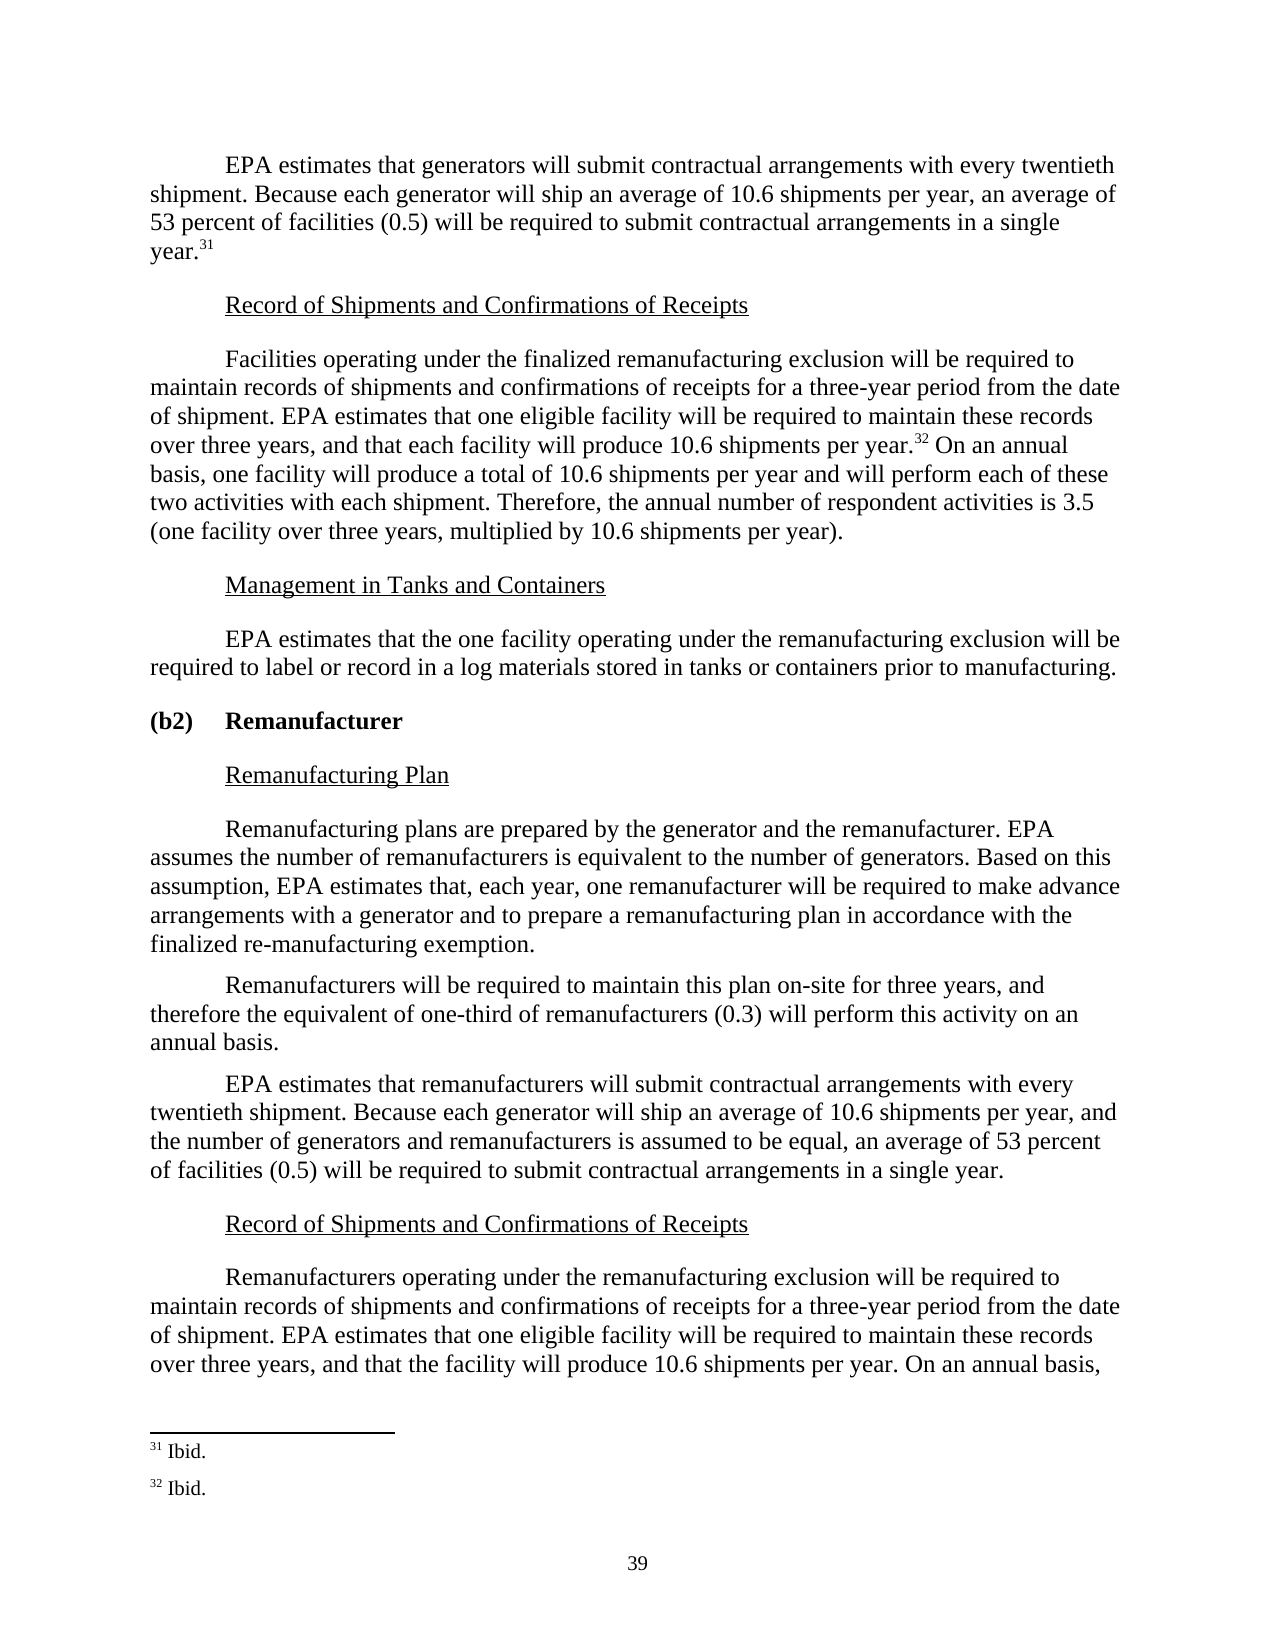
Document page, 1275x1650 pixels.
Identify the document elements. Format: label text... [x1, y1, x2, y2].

text Remanufacturing plans are prepared by the generator and the remanufacturer. EPA assumes the number of remanufacturers is equivalent to the number of generators. Based on this assumption, EPA estimates that, each year, one remanufacturer will be required to make advance arrangements with a generator and to prepare a remanufacturing plan in accordance with the finalized re-manufacturing exemption. [150, 814, 1125, 957]
text EPA estimates that generators will submit contractual arrangements with every twentieth shipment. Because each generator will ship an average of 10.6 shipments per year, an average of 53 percent of facilities (0.5) will be required to submit contractual arrangements in a single year. [150, 150, 1125, 265]
text Management in Tanks and Containers [225, 570, 1125, 599]
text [150, 1262, 1125, 1377]
text Remanufacturers will be required to maintain this plan on-site for three years, and therefore the equivalent of one-third of remanufacturers (0.3) will perform this activity on an annual basis. [150, 970, 1125, 1056]
text Remanufacturing Plan [225, 760, 1125, 789]
text (b2) Remanufacturer [150, 706, 1125, 735]
text Record of Shipments and Confirmations of Receipts [225, 290, 1125, 319]
text Facilities operating under the finalized remanufacturing exclusion will be required to maintain records of shipments and confirmations of receipts for a three-year period from the date of shipment. EPA estimates that one eligible facility will be required to maintain these records over three years, and that each facility will produce 10.6 shipments per year. On an annual basis, one facility will produce a total of 10.6 shipments per year and will perform each of these two activities with each shipment. Therefore, the annual number of respondent activities is 3.5 (one facility over three years, multiplied by 10.6 shipments per year). [150, 344, 1125, 545]
text Record of Shipments and Confirmations of Receipts [225, 1209, 1125, 1237]
text EPA estimates that remanufacturers will submit contractual arrangements with every twentieth shipment. Because each generator will ship an average of 10.6 shipments per year, and the number of generators and remanufacturers is assumed to be equal, an average of 53 percent of facilities (0.5) will be required to submit contractual arrangements in a single year. [150, 1069, 1125, 1184]
text EPA estimates that the one facility operating under the remanufacturing exclusion will be required to label or record in a log materials stored in tanks or containers prior to manufacturing. [150, 624, 1125, 681]
